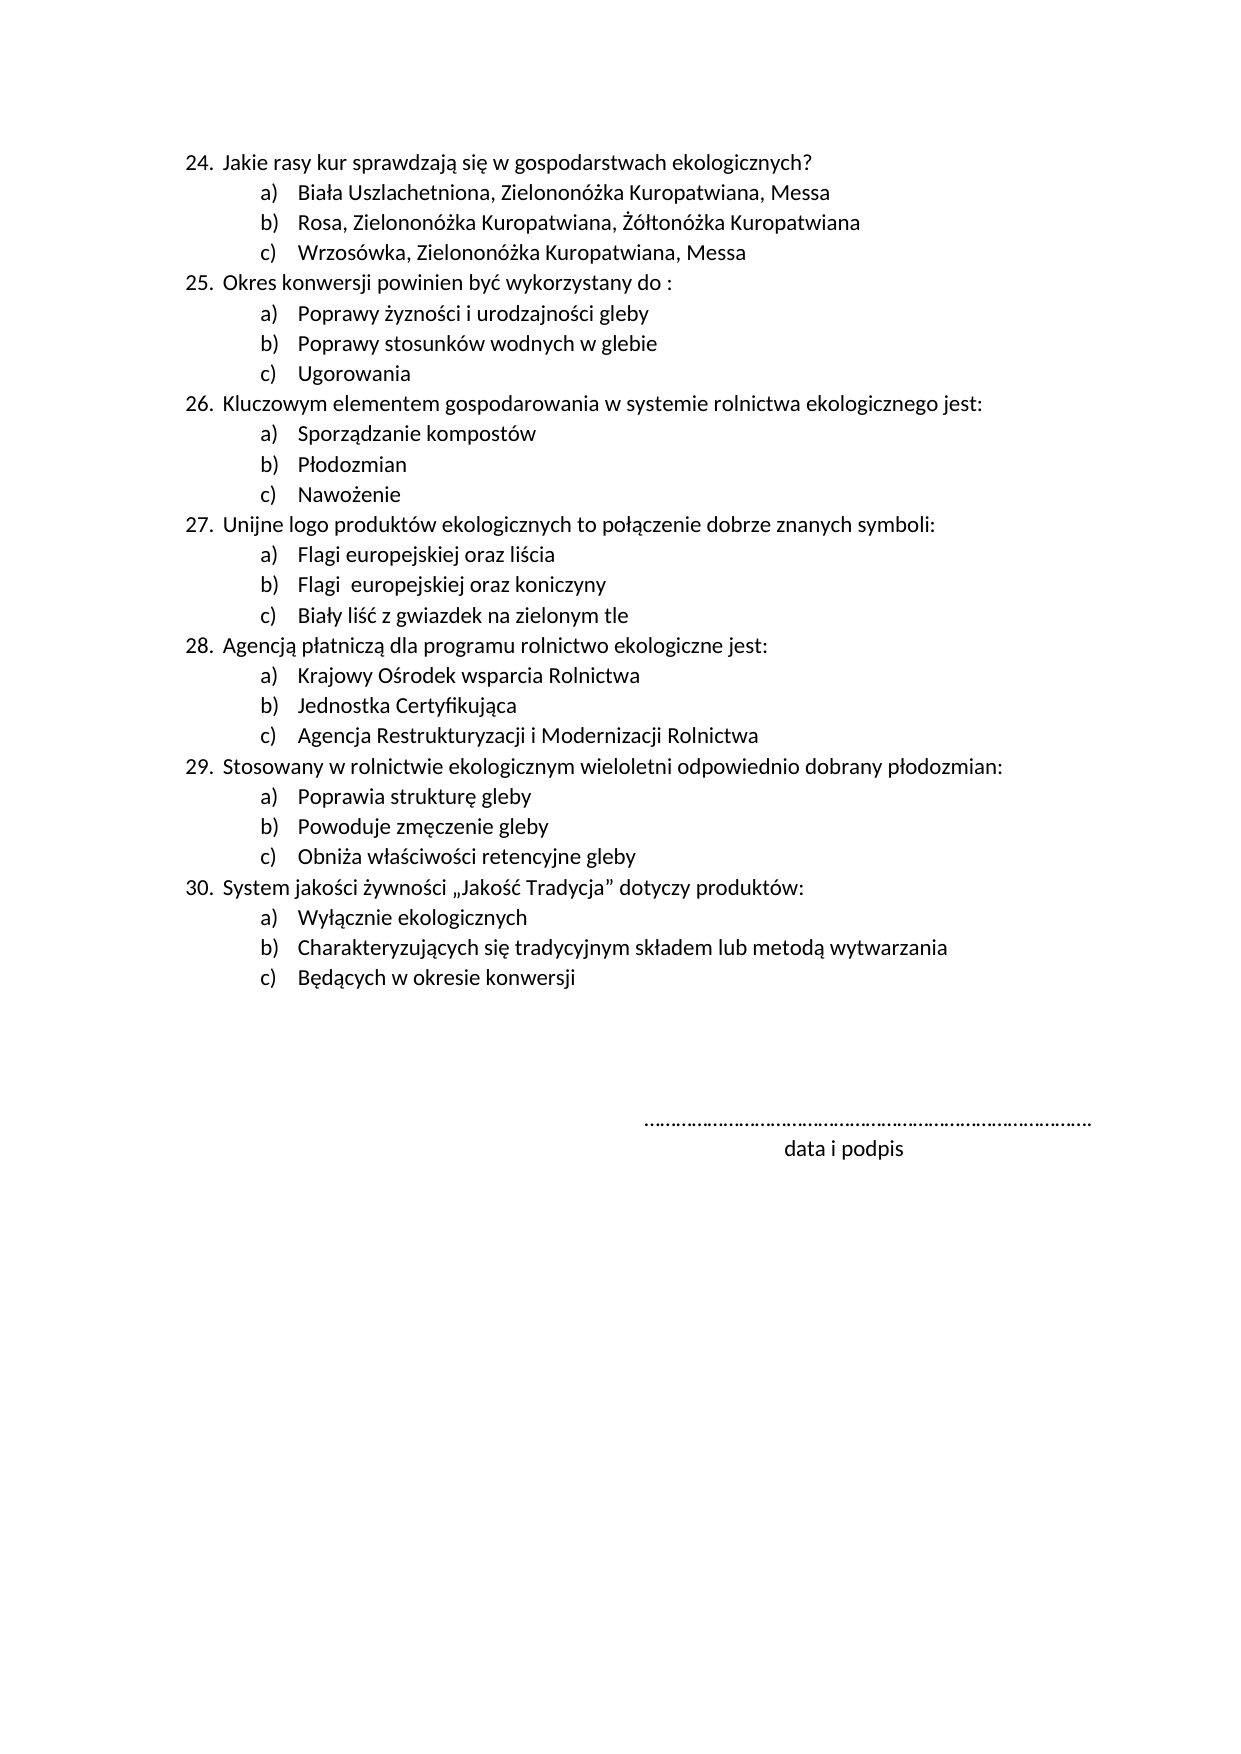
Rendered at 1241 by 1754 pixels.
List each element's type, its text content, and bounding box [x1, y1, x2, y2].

list Kluczowym elementem gospodarowania w systemie rolnictwa ekologicznego jest: [185, 389, 1093, 417]
list System jakości żywności „Jakość Tradycja” dotyczy produktów: [185, 873, 1093, 901]
list …………………………………………………………………………. [298, 1104, 1093, 1132]
list Powoduje zmęczenie gleby [260, 812, 1093, 840]
list Unijne logo produktów ekologicznych to połączenie dobrze znanych symboli: [185, 510, 1093, 538]
list Nawożenie [260, 480, 1093, 508]
list Krajowy Ośrodek wsparcia Rolnictwa [260, 661, 1093, 689]
list Flagi europejskiej oraz liścia [260, 540, 1093, 568]
list Jednostka Certyfikująca [260, 691, 1093, 719]
list Biała Uszlachetniona, Zielononóżka Kuropatwiana, Messa [260, 178, 1093, 206]
list Ugorowania [260, 359, 1093, 387]
list Wrzosówka, Zielononóżka Kuropatwiana, Messa [260, 238, 1093, 266]
list Poprawia strukturę gleby [260, 782, 1093, 810]
list Biały liść z gwiazdek na zielonym tle [260, 601, 1093, 629]
list Flagi europejskiej oraz koniczyny [260, 571, 1093, 598]
list Wyłącznie ekologicznych [260, 903, 1093, 931]
list Rosa, Zielononóżka Kuropatwiana, Żółtonóżka Kuropatwiana [260, 208, 1093, 236]
list Będących w okresie konwersji [260, 963, 1093, 991]
list Stosowany w rolnictwie ekologicznym wieloletni odpowiednio dobrany płodozmian: [185, 752, 1093, 780]
list Sporządzanie kompostów [260, 419, 1093, 447]
list Jakie rasy kur sprawdzają się w gospodarstwach ekologicznych? [185, 148, 1093, 176]
list Płodozmian [260, 450, 1093, 478]
list Poprawy stosunków wodnych w glebie [260, 329, 1093, 357]
list Obniża właściwości retencyjne gleby [260, 842, 1093, 870]
list data i podpis [519, 1134, 1093, 1162]
list Charakteryzujących się tradycyjnym składem lub metodą wytwarzania [260, 933, 1093, 961]
list Agencją płatniczą dla programu rolnictwo ekologiczne jest: [185, 631, 1093, 659]
list Poprawy żyzności i urodzajności gleby [260, 299, 1093, 327]
list Okres konwersji powinien być wykorzystany do : [185, 268, 1093, 296]
list Agencja Restrukturyzacji i Modernizacji Rolnictwa [260, 722, 1093, 749]
